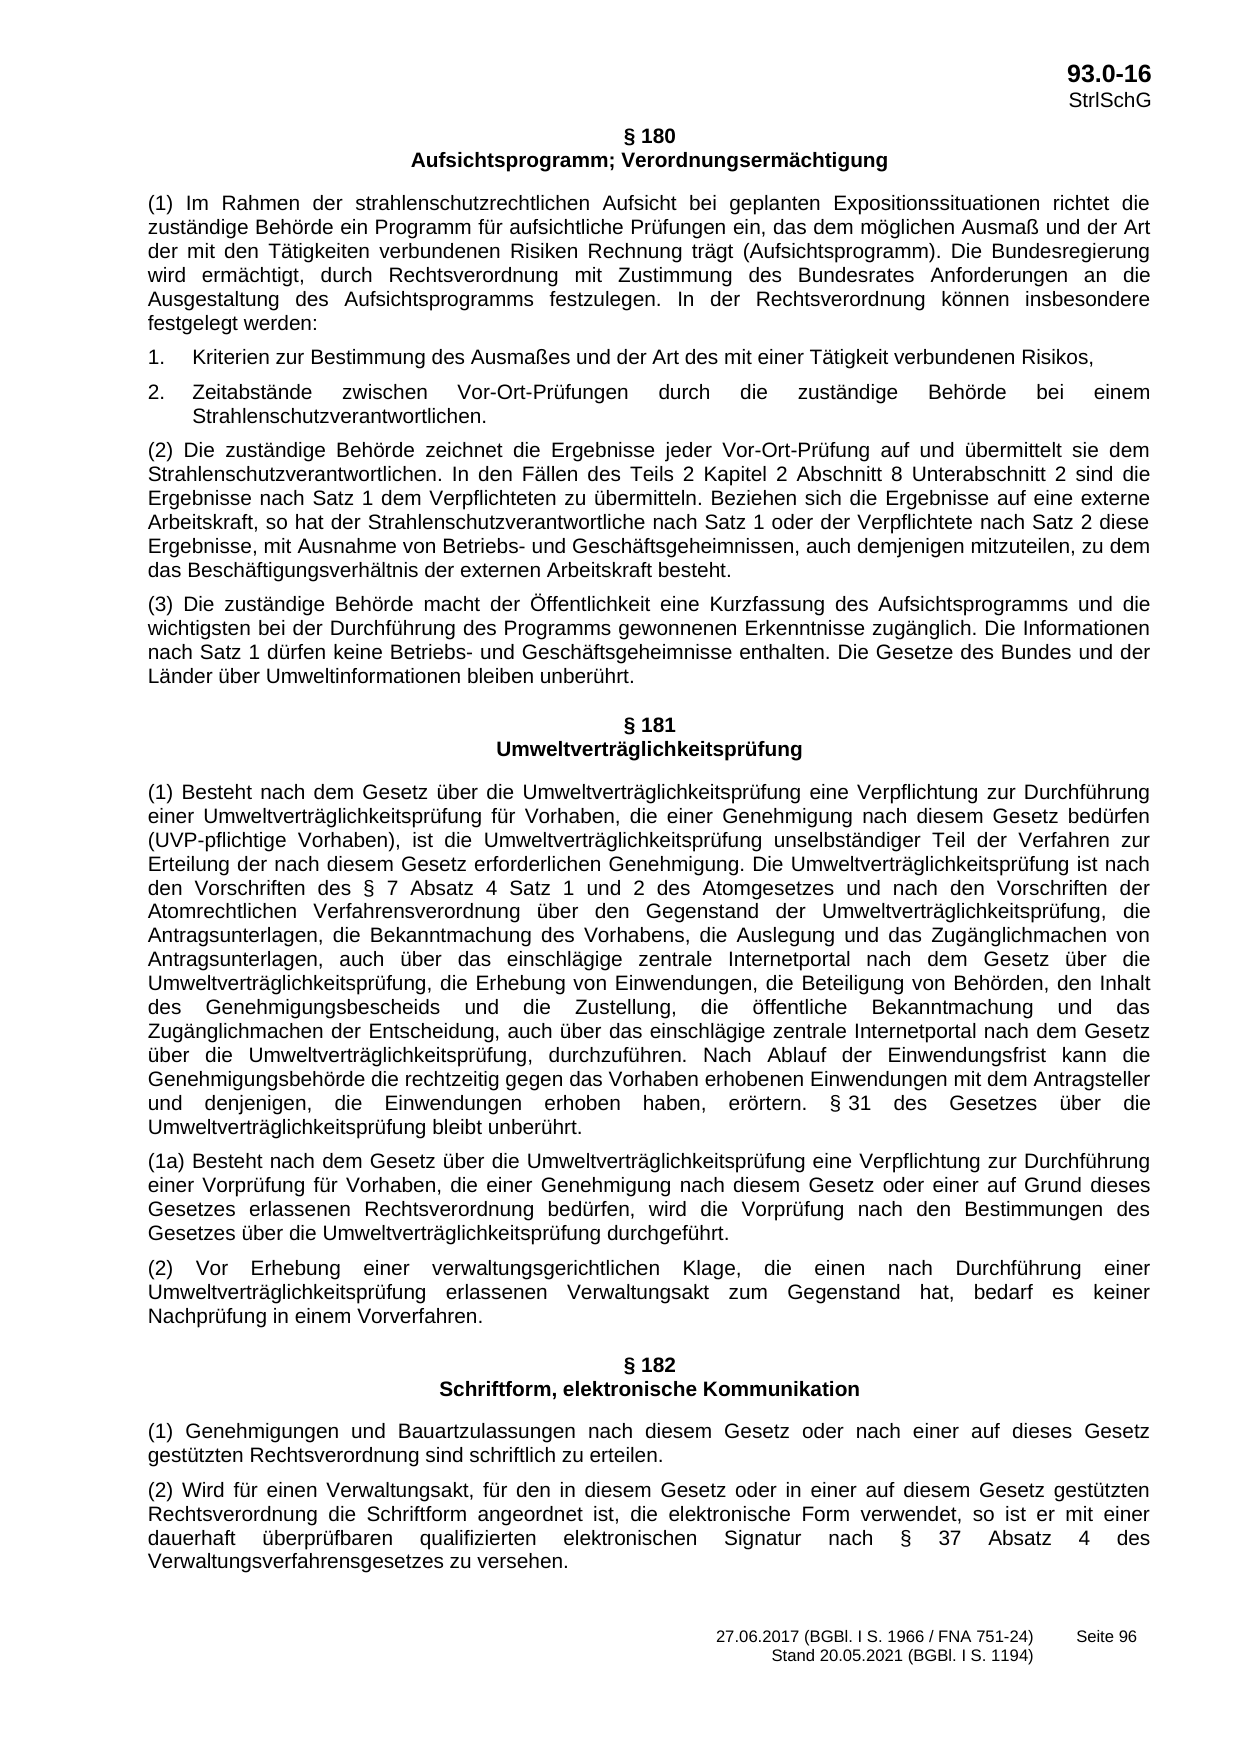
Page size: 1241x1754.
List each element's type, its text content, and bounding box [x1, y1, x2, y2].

subtitle § 182 Schriftform, elektronische Kommunikation [148, 1352, 1152, 1400]
text (1) Besteht nach dem Gesetz über die Umweltverträglichkeitsprüfung eine Verpflichtung zur Durchführung einer Umweltverträglichkeitsprüfung für Vorhaben, die einer Genehmigung nach diesem Gesetz bedürfen (UVP-pflichtige Vorhaben), ist die Umweltverträglichkeitsprüfung unselbständiger Teil der Verfahren zur Erteilung der nach diesem Gesetz erforderlichen Genehmigung. Die Umweltverträglichkeitsprüfung ist nach den Vorschriften des § 7 Absatz 4 Satz 1 und 2 des Atomgesetzes und nach den Vorschriften der Atomrechtlichen Verfahrensverordnung über den Gegenstand der Umweltverträglichkeitsprüfung, die Antragsunterlagen, die Bekanntmachung des Vorhabens, die Auslegung und das Zugänglichmachen von Antragsunterlagen, auch über das einschlägige zentrale Internetportal nach dem Gesetz über die Umweltverträglichkeitsprüfung, die Erhebung von Einwendungen, die Beteiligung von Behörden, den Inhalt des Genehmigungsbescheids und die Zustellung, die öffentliche Bekanntmachung und das Zugänglichmachen der Entscheidung, auch über das einschlägige zentrale Internetportal nach dem Gesetz über die Umweltverträglichkeitsprüfung, durchzuführen. Nach Ablauf der Einwendungsfrist kann die Genehmigungsbehörde die rechtzeitig gegen das Vorhaben erhobenen Einwendungen mit dem Antragsteller und denjenigen, die Einwendungen erhoben haben, erörtern. § 31 des Gesetzes über die Umweltverträglichkeitsprüfung bleibt unberührt. [148, 779, 1152, 1139]
subtitle § 180 Aufsichtsprogramm; Verordnungsermächtigung [148, 124, 1152, 172]
text 2. Zeitabstände zwischen Vor-Ort-Prüfungen durch die zuständige Behörde bei einem Strahlenschutzverantwortlichen. [148, 379, 1152, 427]
subtitle § 181 Umweltverträglichkeitsprüfung [148, 713, 1152, 761]
text (2) Wird für einen Verwaltungsakt, für den in diesem Gesetz oder in einer auf diesem Gesetz gestützten Rechtsverordnung die Schriftform angeordnet ist, die elektronische Form verwendet, so ist er mit einer dauerhaft überprüfbaren qualifizierten elektronischen Signatur nach § 37 Absatz 4 des Verwaltungsverfahrensgesetzes zu versehen. [148, 1477, 1152, 1573]
text (2) Die zuständige Behörde zeichnet die Ergebnisse jeder Vor-Ort-Prüfung auf und übermittelt sie dem Strahlenschutzverantwortlichen. In den Fällen des Teils 2 Kapitel 2 Abschnitt 8 Unterabschnitt 2 sind die Ergebnisse nach Satz 1 dem Verpflichteten zu übermitteln. Beziehen sich die Ergebnisse auf eine externe Arbeitskraft, so hat der Strahlenschutzverantwortliche nach Satz 1 oder der Verpflichtete nach Satz 2 diese Ergebnisse, mit Ausnahme von Betriebs- und Geschäftsgeheimnissen, auch demjenigen mitzuteilen, zu dem das Beschäftigungsverhältnis der externen Arbeitskraft besteht. [148, 438, 1152, 582]
text (1) Genehmigungen und Bauartzulassungen nach diesem Gesetz oder nach einer auf dieses Gesetz gestützten Rechtsverordnung sind schriftlich zu erteilen. [148, 1419, 1152, 1467]
text (1a) Besteht nach dem Gesetz über die Umweltverträglichkeitsprüfung eine Verpflichtung zur Durchführung einer Vorprüfung für Vorhaben, die einer Genehmigung nach diesem Gesetz oder einer auf Grund dieses Gesetzes erlassenen Rechtsverordnung bedürfen, wird die Vorprüfung nach den Bestimmungen des Gesetzes über die Umweltverträglichkeitsprüfung durchgeführt. [148, 1149, 1152, 1245]
text (3) Die zuständige Behörde macht der Öffentlichkeit eine Kurzfassung des Aufsichtsprogramms und die wichtigsten bei der Durchführung des Programms gewonnenen Erkenntnisse zugänglich. Die Informationen nach Satz 1 dürfen keine Betriebs- und Geschäftsgeheimnisse enthalten. Die Gesetze des Bundes und der Länder über Umweltinformationen bleiben unberührt. [148, 592, 1152, 688]
text (1) Im Rahmen der strahlenschutzrechtlichen Aufsicht bei geplanten Expositionssituationen richtet die zuständige Behörde ein Programm für aufsichtliche Prüfungen ein, das dem möglichen Ausmaß und der Art der mit den Tätigkeiten verbundenen Risiken Rechnung trägt (Aufsichtsprogramm). Die Bundesregierung wird ermächtigt, durch Rechtsverordnung mit Zustimmung des Bundesrates Anforderungen an die Ausgestaltung des Aufsichtsprogramms festzulegen. In der Rechtsverordnung können insbesondere festgelegt werden: [148, 191, 1152, 335]
text (2) Vor Erhebung einer verwaltungsgerichtlichen Klage, die einen nach Durchführung einer Umweltverträglichkeitsprüfung erlassenen Verwaltungsakt zum Gegenstand hat, bedarf es keiner Nachprüfung in einem Vorverfahren. [148, 1256, 1152, 1327]
text 1. Kriterien zur Bestimmung des Ausmaßes und der Art des mit einer Tätigkeit verbundenen Risikos, [148, 345, 1152, 369]
